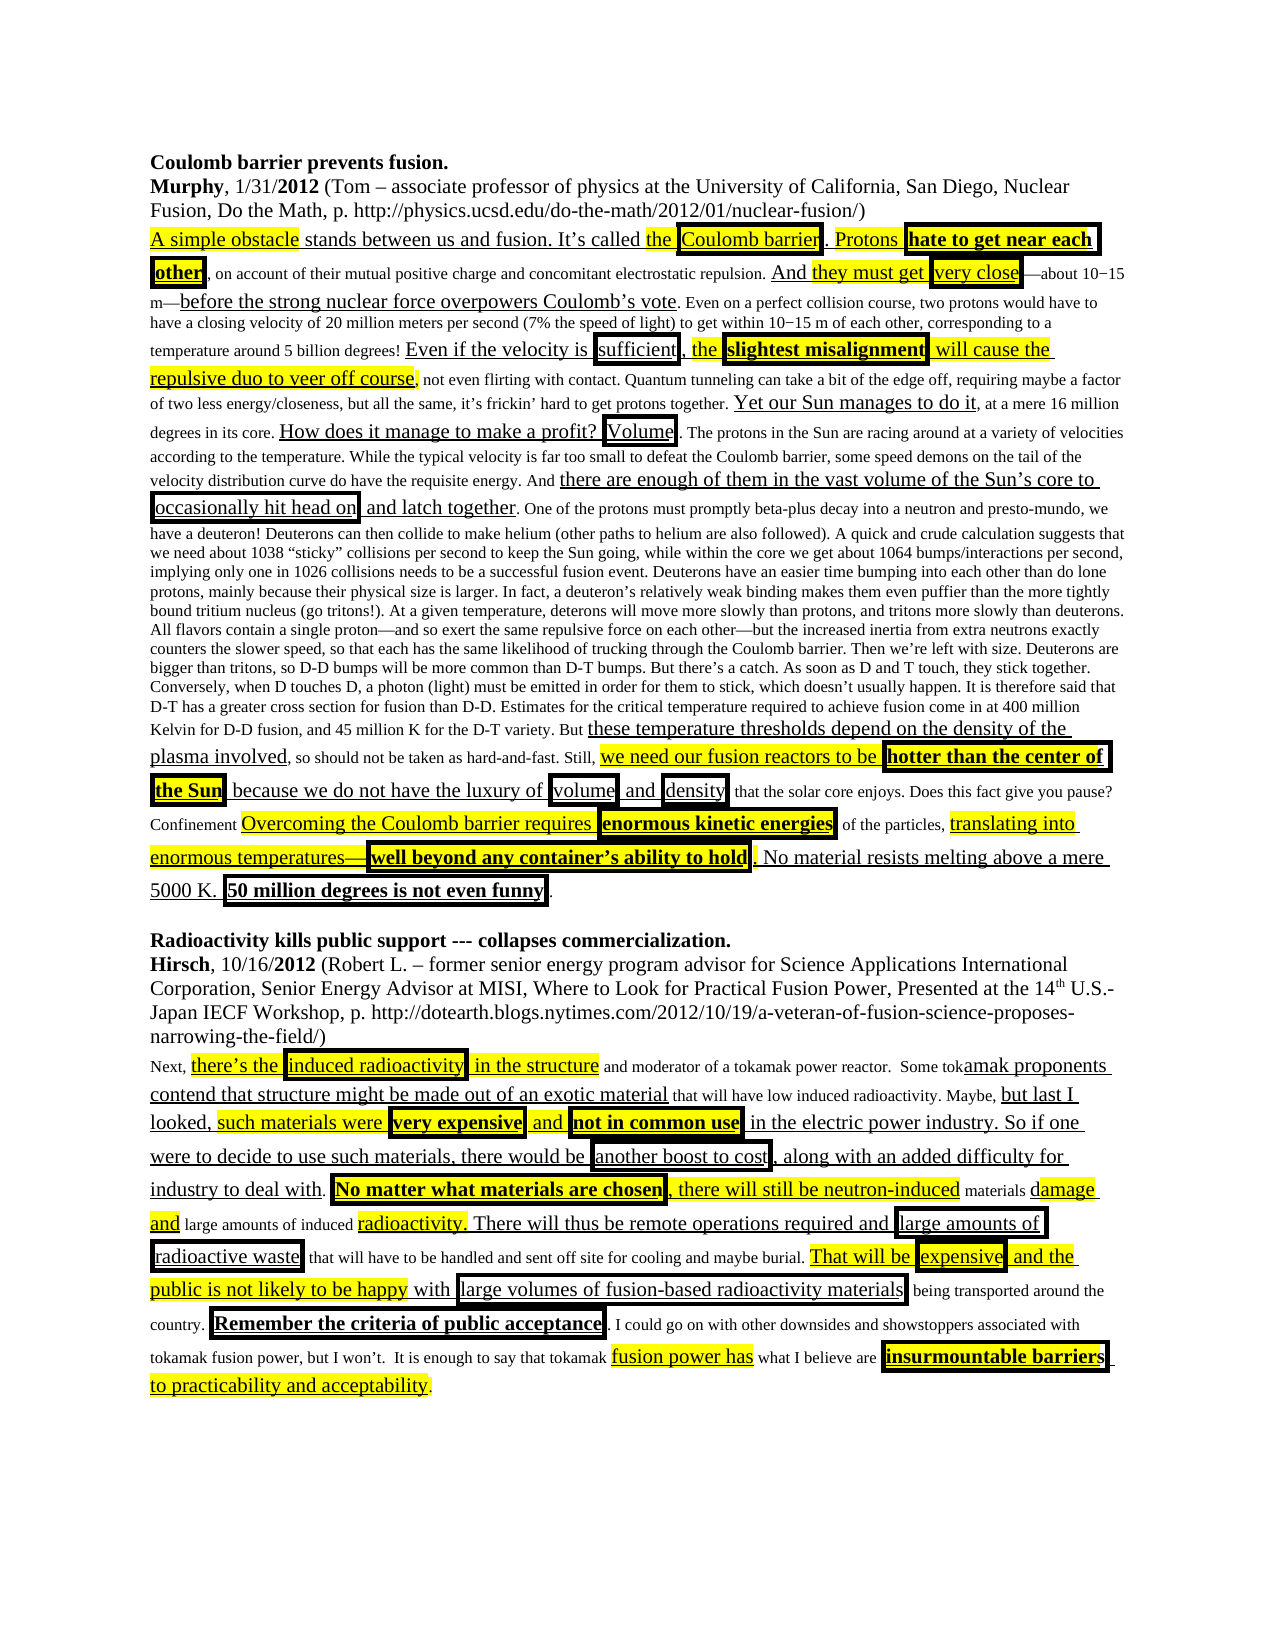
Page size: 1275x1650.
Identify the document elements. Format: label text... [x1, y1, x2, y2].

text A simple obstacle stands between us and fusion. It’s called the Coulomb barrier. Protons hate to get near each other, on account of their mutual positive charge and concomitant electrostatic repulsion. And they must get very close—about 10−15 m—before the strong nuclear force overpowers Coulomb’s vote. Even on a perfect collision course, two protons would have to have a closing velocity of 20 million meters per second (7% the speed of light) to get within 10−15 m of each other, corresponding to a temperature around 5 billion degrees! Even if the velocity is sufficient, the slightest misalignment will cause the repulsive duo to veer off course, not even flirting with contact. Quantum tunneling can take a bit of the edge off, requiring maybe a factor of two less energy/closeness, but all the same, it’s frickin’ hard to get protons together. Yet our Sun manages to do it, at a mere 16 million degrees in its core. How does it manage to make a profit? Volume. The protons in the Sun are racing around at a variety of velocities according to the temperature. While the typical velocity is far too small to defeat the Coulomb barrier, some speed demons on the tail of the velocity distribution curve do have the requisite energy. And there are enough of them in the vast volume of the Sun’s core to occasionally hit head on and latch together. One of the protons must promptly beta-plus decay into a neutron and presto-mundo, we have a deuteron! Deuterons can then collide to make helium (other paths to helium are also followed). A quick and crude calculation suggests that we need about 1038 “sticky” collisions per second to keep the Sun going, while within the core we get about 1064 bumps/interactions per second, implying only one in 1026 collisions needs to be a successful fusion event. Deuterons have an easier time bumping into each other than do lone protons, mainly because their physical size is larger. In fact, a deuteron’s relatively weak binding makes them even puffier than the more tightly bound tritium nucleus (go tritons!). At a given temperature, deterons will move more slowly than protons, and tritons more slowly than deuterons. All flavors contain a single proton—and so exert the same repulsive force on each other—but the increased inertia from extra neutrons exactly counters the slower speed, so that each has the same likelihood of trucking through the Coulomb barrier. Then we’re left with size. Deuterons are bigger than tritons, so D-D bumps will be more common than D-T bumps. But there’s a catch. As soon as D and T touch, they stick together. Conversely, when D touches D, a photon (light) must be emitted in order for them to stick, which doesn’t usually happen. It is therefore said that D-T has a greater cross section for fusion than D-D. Estimates for the critical temperature required to achieve fusion come in at 400 million Kelvin for D-D fusion, and 45 million K for the D-T variety. But these temperature thresholds depend on the density of the plasma involved, so should not be taken as hard-and-fast. Still, we need our fusion reactors to be hotter than the center of the Sun because we do not have the luxury of volume and density that the solar core enjoys. Does this fact give you pause? Confinement Overcoming the Coulomb barrier requires enormous kinetic energies of the particles, translating into enormous temperatures—well beyond any container’s ability to hold. No material resists melting above a mere 5000 K. 50 million degrees is not even funny. [150, 222, 1125, 907]
text Next, there’s the induced radioactivity in the structure and moderator of a tokamak power reactor. Some tokamak proponents contend that structure might be made out of an exotic material that will have low induced radioactivity. Maybe, but last I looked, such materials were very expensive and not in common use in the electric power industry. So if one were to decide to use such materials, there would be another boost to cost, along with an added difficulty for industry to deal with. No matter what materials are chosen, there will still be neutron-induced materials damage and large amounts of induced radioactivity. There will thus be remote operations required and large amounts of radioactive waste that will have to be handled and sent off site for cooling and maybe burial. That will be expensive and the public is not likely to be happy with large volumes of fusion-based radioactivity materials being transported around the country. Remember the criteria of public acceptance. I could go on with other downsides and showstoppers associated with tokamak fusion power, but I won’t. It is enough to say that tokamak fusion power has what I believe are insurmountable barriers to practicability and acceptability. [150, 1048, 1125, 1397]
text Murphy, 1/31/2012 (Tom – associate professor of physics at the University of California, San Diego, Nuclear Fusion, Do the Math, p. http://physics.ucsd.edu/do-the-math/2012/01/nuclear-fusion/) [150, 174, 1125, 222]
subtitle Radioactivity kills public support --- collapses commercialization. [150, 928, 1125, 952]
text Hirsch, 10/16/2012 (Robert L. – former senior energy program advisor for Science Applications International Corporation, Senior Energy Advisor at MISI, Where to Look for Practical Fusion Power, Presented at the 14th U.S.-Japan IECF Workshop, p. http://dotearth.blogs.nytimes.com/2012/10/19/a-veteran-of-fusion-science-proposes-narrowing-the-field/) [150, 952, 1125, 1048]
subtitle Coulomb barrier prevents fusion. [150, 150, 1125, 174]
